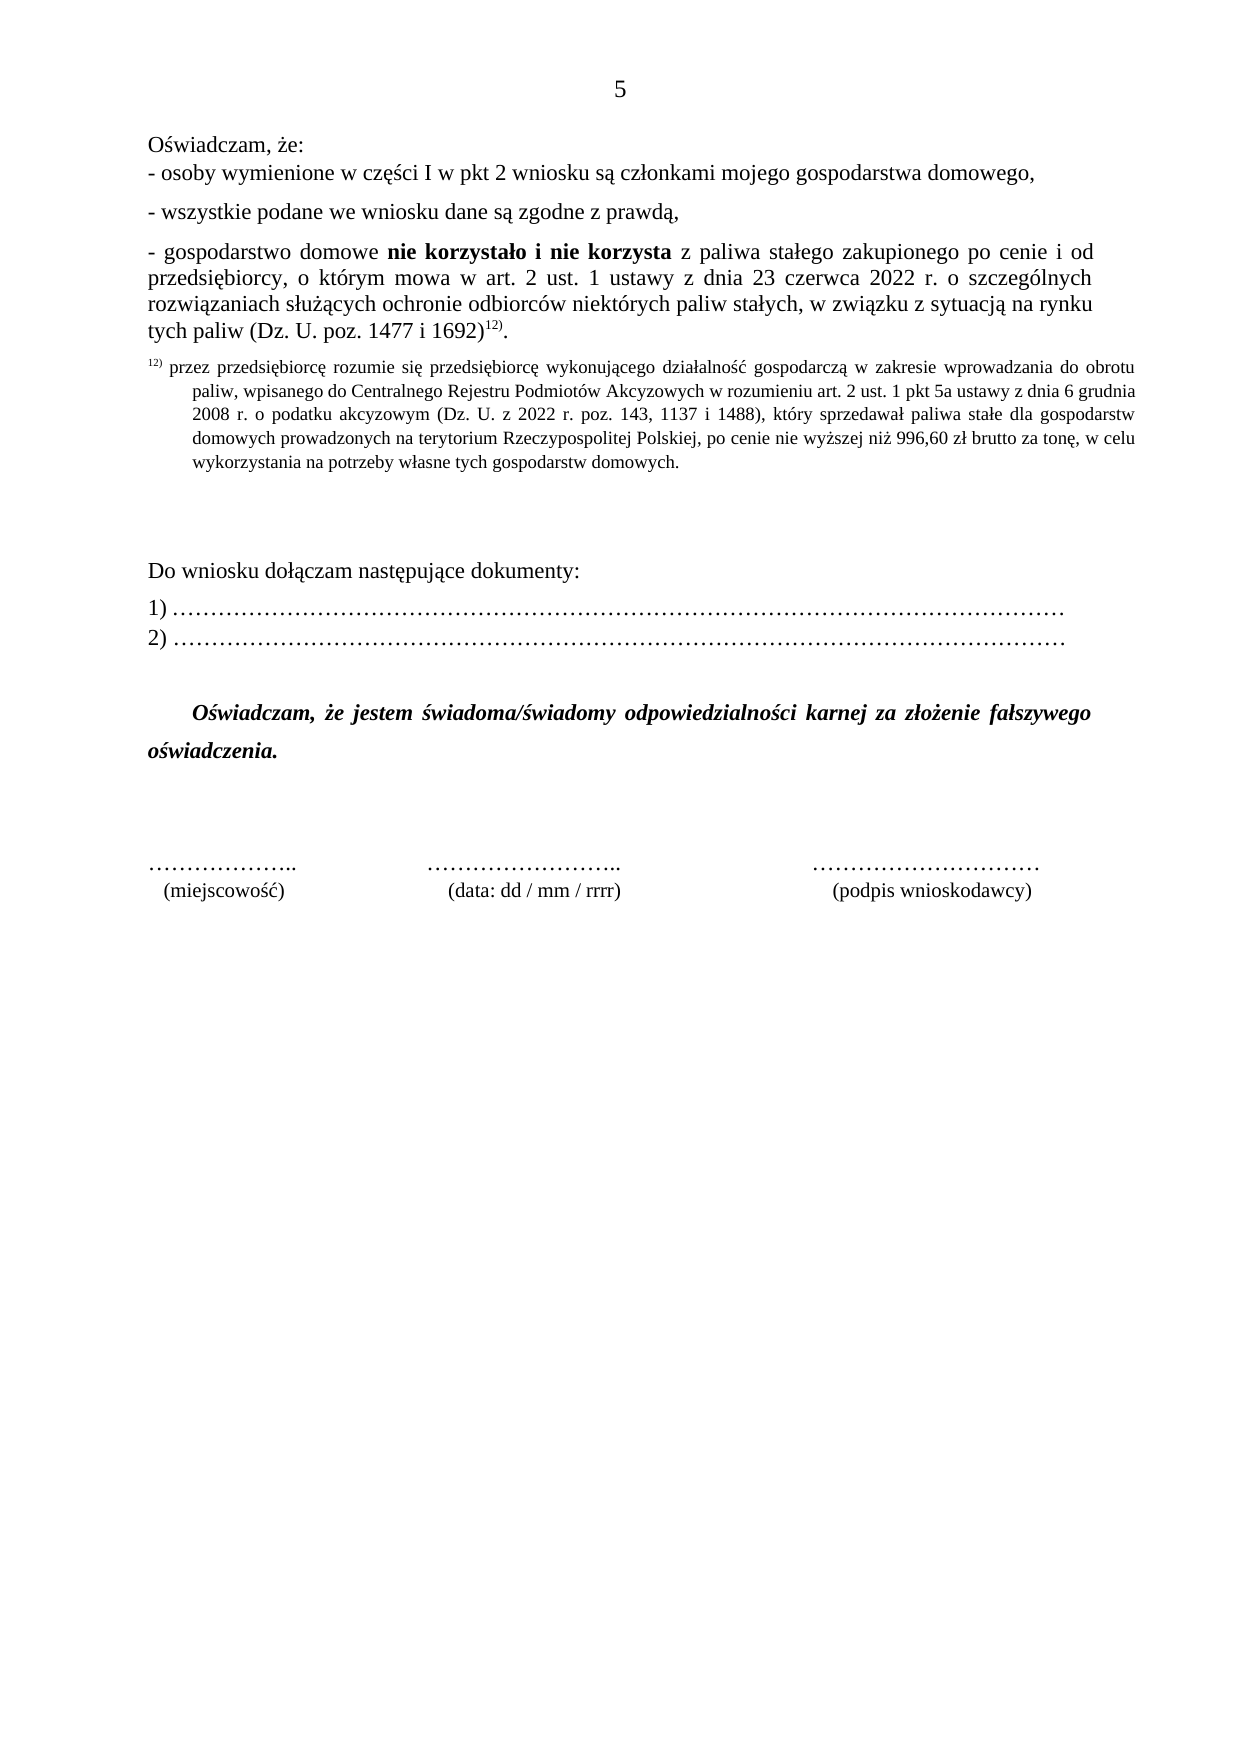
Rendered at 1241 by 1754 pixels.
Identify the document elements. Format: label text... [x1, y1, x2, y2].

text Oświadczam, że jestem świadoma/świadomy odpowiedzialności karnej za złożenie fałszywego oświadczenia. [148, 699, 1093, 763]
text Do wniosku dołączam następujące dokumenty: [148, 557, 1137, 583]
text (miejscowość) (data: dd / mm / rrrr) (podpis wnioskodawcy) [148, 878, 1137, 902]
text Oświadczam, że: [148, 131, 994, 158]
text 2) ……………………………………………………………………………………………………… [148, 624, 1137, 651]
text 1) ……………………………………………………………………………………………………… [148, 594, 1093, 621]
text - gospodarstwo domowe nie korzystało i nie korzysta z paliwa stałego zakupionego po cenie i od przedsiębiorcy, o którym mowa w art. 2 ust. 1 ustawy z dnia 23 czerwca 2022 r. o szczególnych rozwiązaniach służących ochronie odbiorców niektórych paliw stałych, w związku z sytuacją na rynku tych paliw (Dz. U. poz. 1477 i 1692)12). [148, 238, 1094, 343]
text 12) przez przedsiębiorcę rozumie się przedsiębiorcę wykonującego działalność gospodarczą w zakresie wprowadzania do obrotu paliw, wpisanego do Centralnego Rejestru Podmiotów Akcyzowych w rozumieniu art. 2 ust. 1 pkt 5a ustawy z dnia 6 grudnia 2008 r. o podatku akcyzowym (Dz. U. z 2022 r. poz. 143, 1137 i 1488), który sprzedawał paliwa stałe dla gospodarstw domowych prowadzonych na terytorium Rzeczypospolitej Polskiej, po cenie nie wyższej niż 996,60 zł brutto za tonę, w celu wykorzystania na potrzeby własne tych gospodarstw domowych. [148, 356, 1137, 472]
text - wszystkie podane we wniosku dane są zgodne z prawdą, [148, 198, 1094, 225]
text - osoby wymienione w części I w pkt 2 wniosku są członkami mojego gospodarstwa domowego, [148, 159, 1093, 186]
text ……………….. …………………….. ………………………… [148, 849, 1137, 876]
